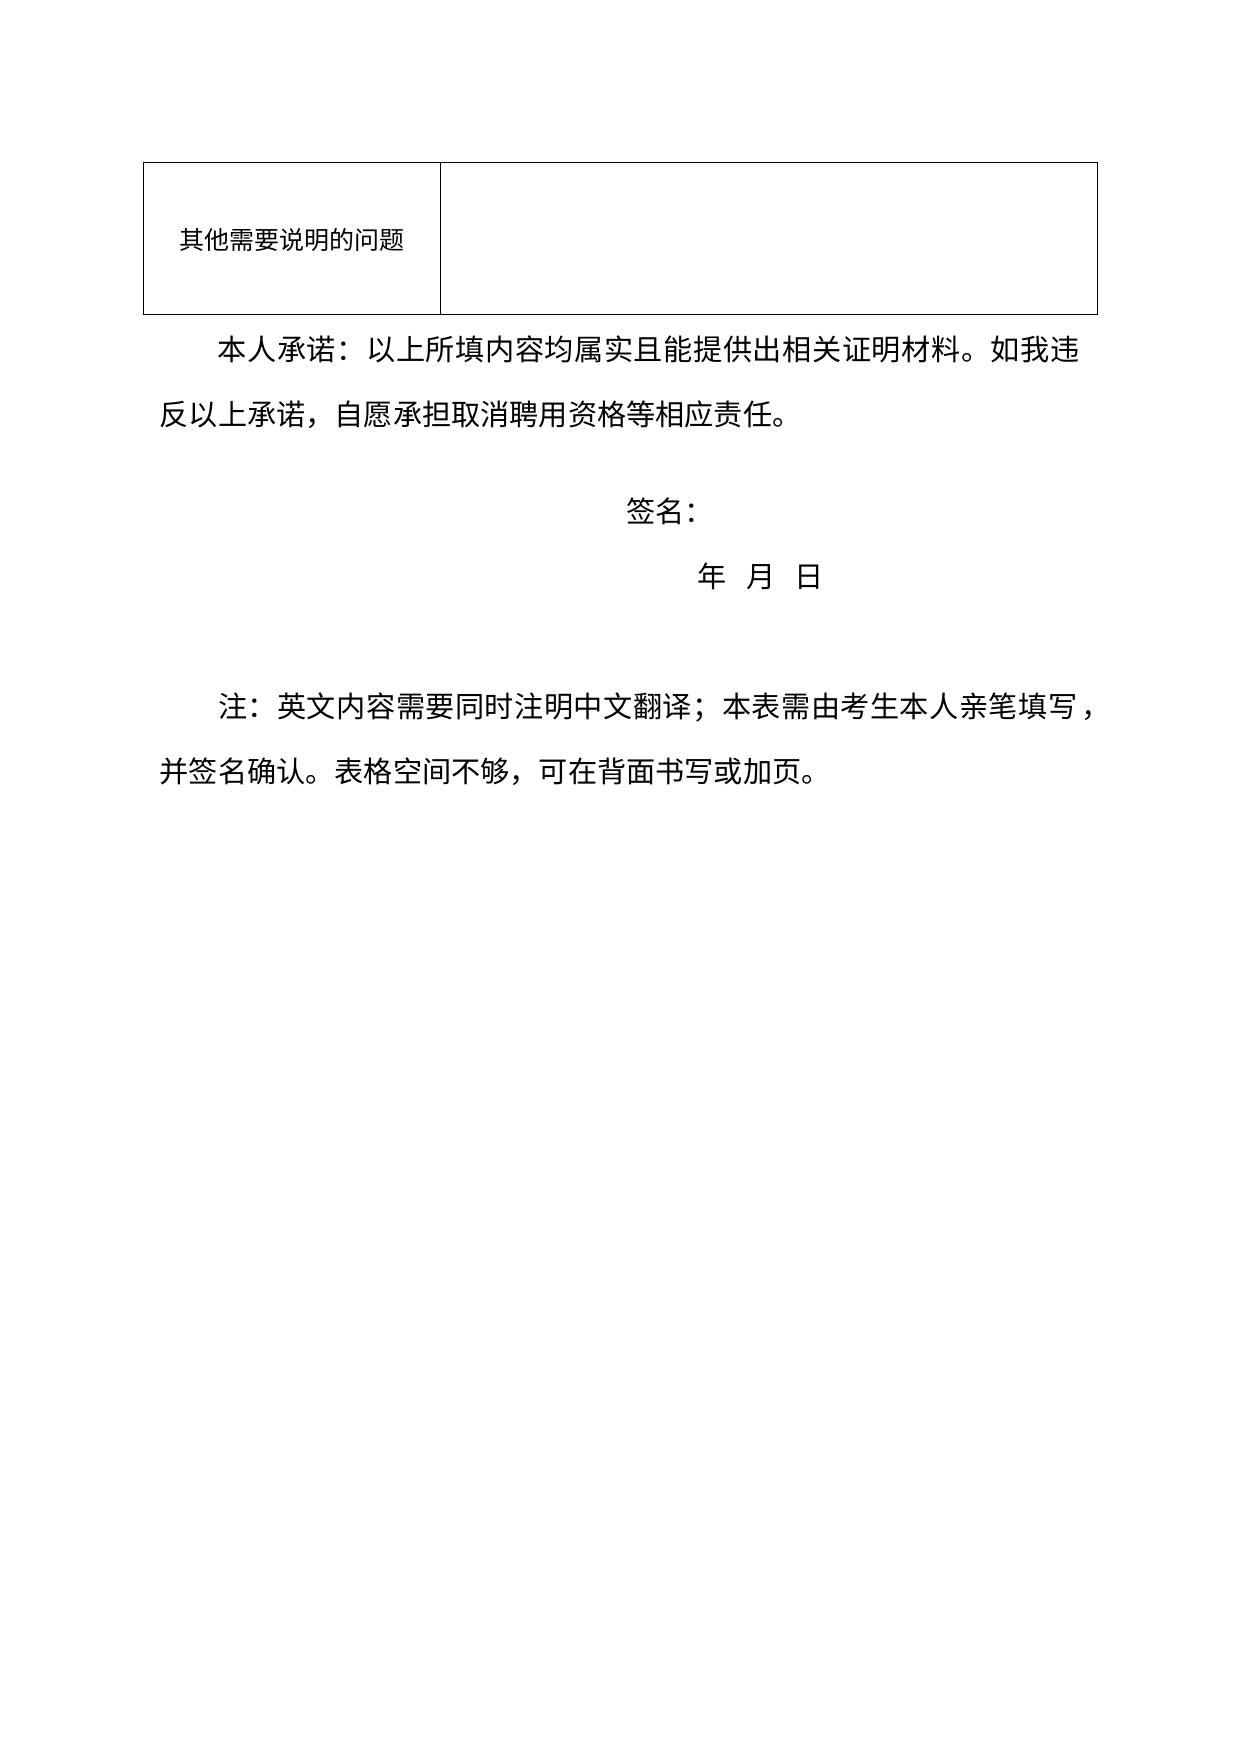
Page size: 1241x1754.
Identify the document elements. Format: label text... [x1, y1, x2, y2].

text 本人承诺：以上所填内容均属实且能提供出相关证明材料。如我违反以上承诺，自愿承担取消聘用资格等相应责任。 [159, 315, 1081, 445]
text 签名： [159, 477, 1081, 542]
text 注：英文内容需要同时注明中文翻译；本表需由考生本人亲笔填写，并签名确认。表格空间不够，可在背面书写或加页。 [159, 672, 1081, 802]
table_cell [441, 163, 1097, 314]
table_cell 其他需要说明的问题 [144, 163, 440, 314]
text 年 月 日 [159, 542, 1081, 607]
